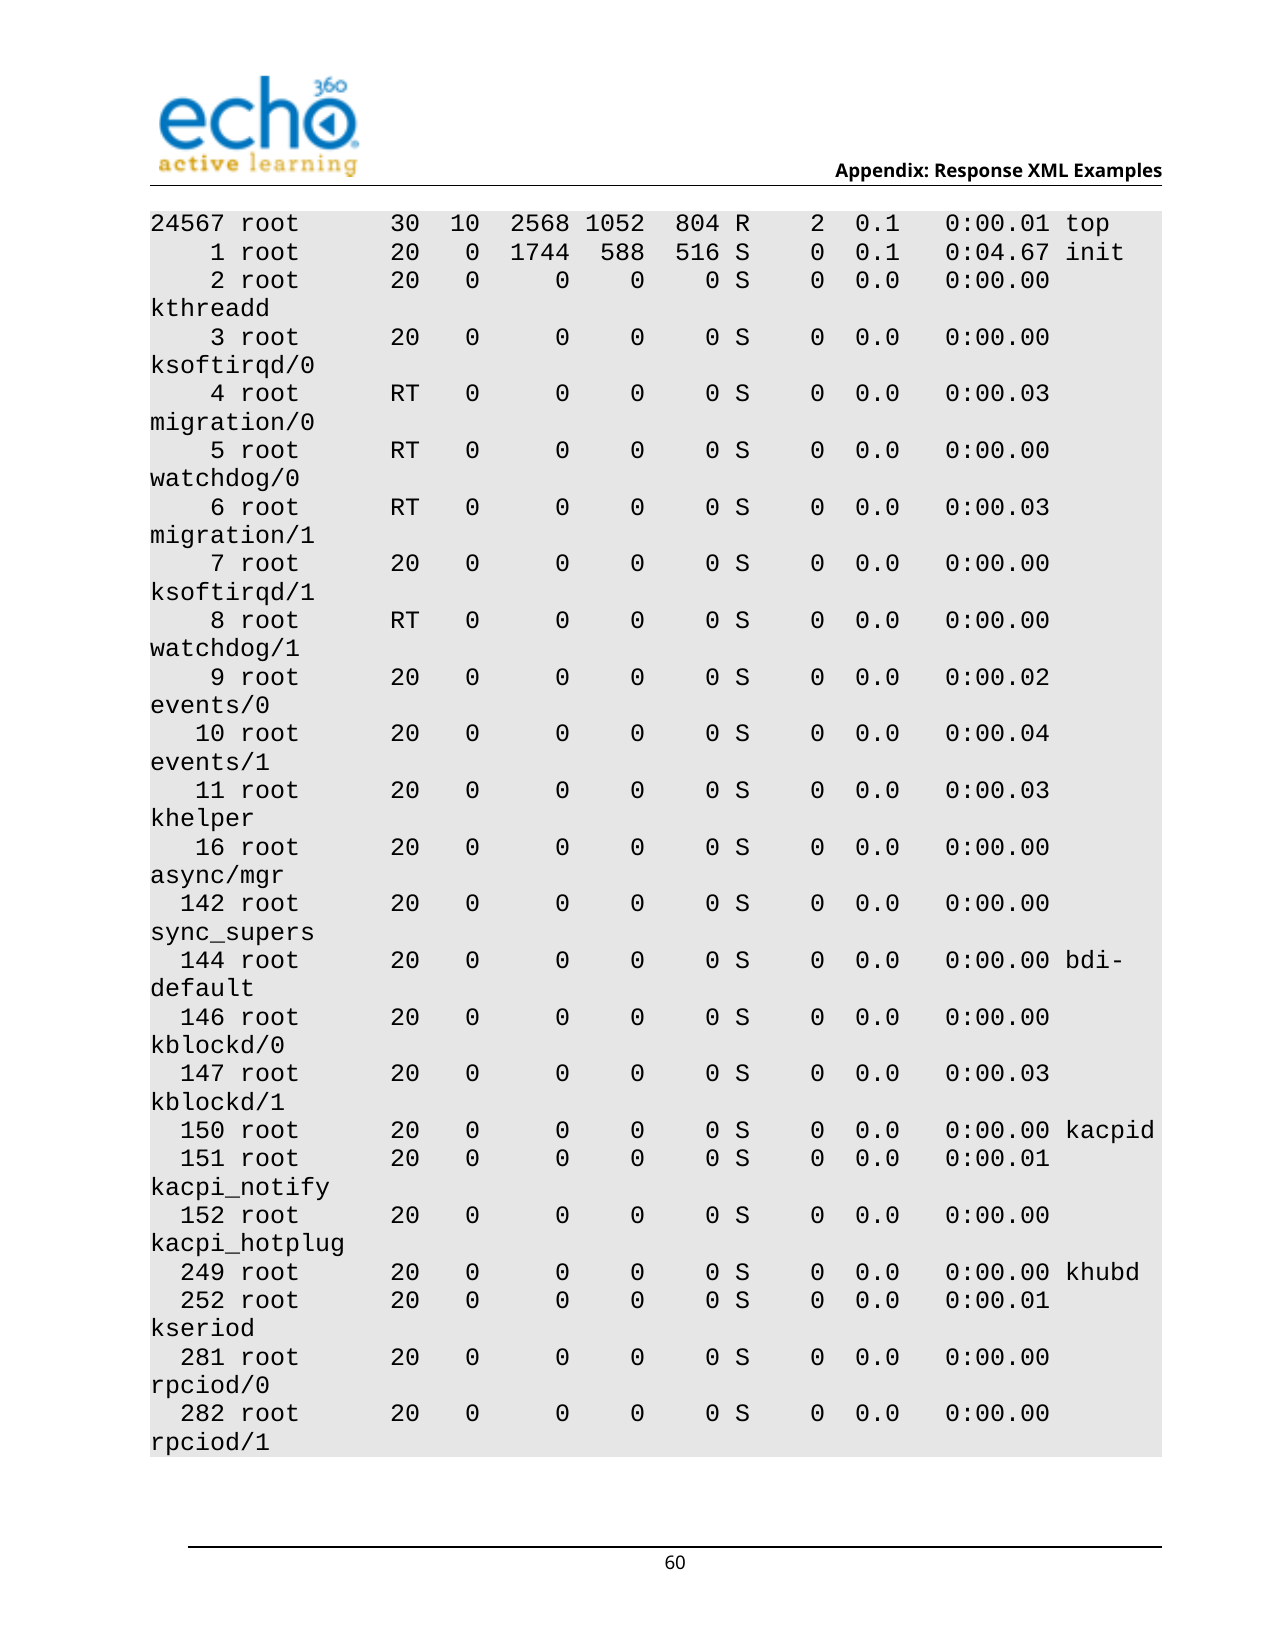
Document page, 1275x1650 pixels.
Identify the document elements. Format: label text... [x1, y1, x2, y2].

text 24567 root 30 10 2568 1052 804 R 2 0.1 0:00.01 top [150, 211, 1162, 239]
text 142 root 20 0 0 0 0 S 0 0.0 0:00.00 sync_supers [150, 891, 1162, 947]
text 152 root 20 0 0 0 0 S 0 0.0 0:00.00 kacpi_hotplug [150, 1202, 1162, 1259]
text 3 root 20 0 0 0 0 S 0 0.0 0:00.00 ksoftirqd/0 [150, 324, 1162, 381]
text 249 root 20 0 0 0 0 S 0 0.0 0:00.00 khubd [150, 1259, 1162, 1287]
text 9 root 20 0 0 0 0 S 0 0.0 0:00.02 events/0 [150, 664, 1162, 721]
text 2 root 20 0 0 0 0 S 0 0.0 0:00.00 kthreadd [150, 267, 1162, 324]
text 150 root 20 0 0 0 0 S 0 0.0 0:00.00 kacpid [150, 1117, 1162, 1146]
text 5 root RT 0 0 0 0 S 0 0.0 0:00.00 watchdog/0 [150, 437, 1162, 494]
text 10 root 20 0 0 0 0 S 0 0.0 0:00.04 events/1 [150, 721, 1162, 777]
text 11 root 20 0 0 0 0 S 0 0.0 0:00.03 khelper [150, 777, 1162, 834]
text 4 root RT 0 0 0 0 S 0 0.0 0:00.03 migration/0 [150, 381, 1162, 437]
text 8 root RT 0 0 0 0 S 0 0.0 0:00.00 watchdog/1 [150, 607, 1162, 664]
picture [159, 74, 362, 177]
text 144 root 20 0 0 0 0 S 0 0.0 0:00.00 bdi-default [150, 947, 1162, 1004]
text 146 root 20 0 0 0 0 S 0 0.0 0:00.00 kblockd/0 [150, 1004, 1162, 1061]
text 151 root 20 0 0 0 0 S 0 0.0 0:00.01 kacpi_notify [150, 1146, 1162, 1202]
text 1 root 20 0 1744 588 516 S 0 0.1 0:04.67 init [150, 239, 1162, 267]
text 282 root 20 0 0 0 0 S 0 0.0 0:00.00 rpciod/1 [150, 1401, 1162, 1457]
text 7 root 20 0 0 0 0 S 0 0.0 0:00.00 ksoftirqd/1 [150, 551, 1162, 607]
text 252 root 20 0 0 0 0 S 0 0.0 0:00.01 kseriod [150, 1287, 1162, 1344]
text 147 root 20 0 0 0 0 S 0 0.0 0:00.03 kblockd/1 [150, 1061, 1162, 1117]
text 281 root 20 0 0 0 0 S 0 0.0 0:00.00 rpciod/0 [150, 1344, 1162, 1401]
text 16 root 20 0 0 0 0 S 0 0.0 0:00.00 async/mgr [150, 834, 1162, 891]
text 6 root RT 0 0 0 0 S 0 0.0 0:00.03 migration/1 [150, 494, 1162, 551]
